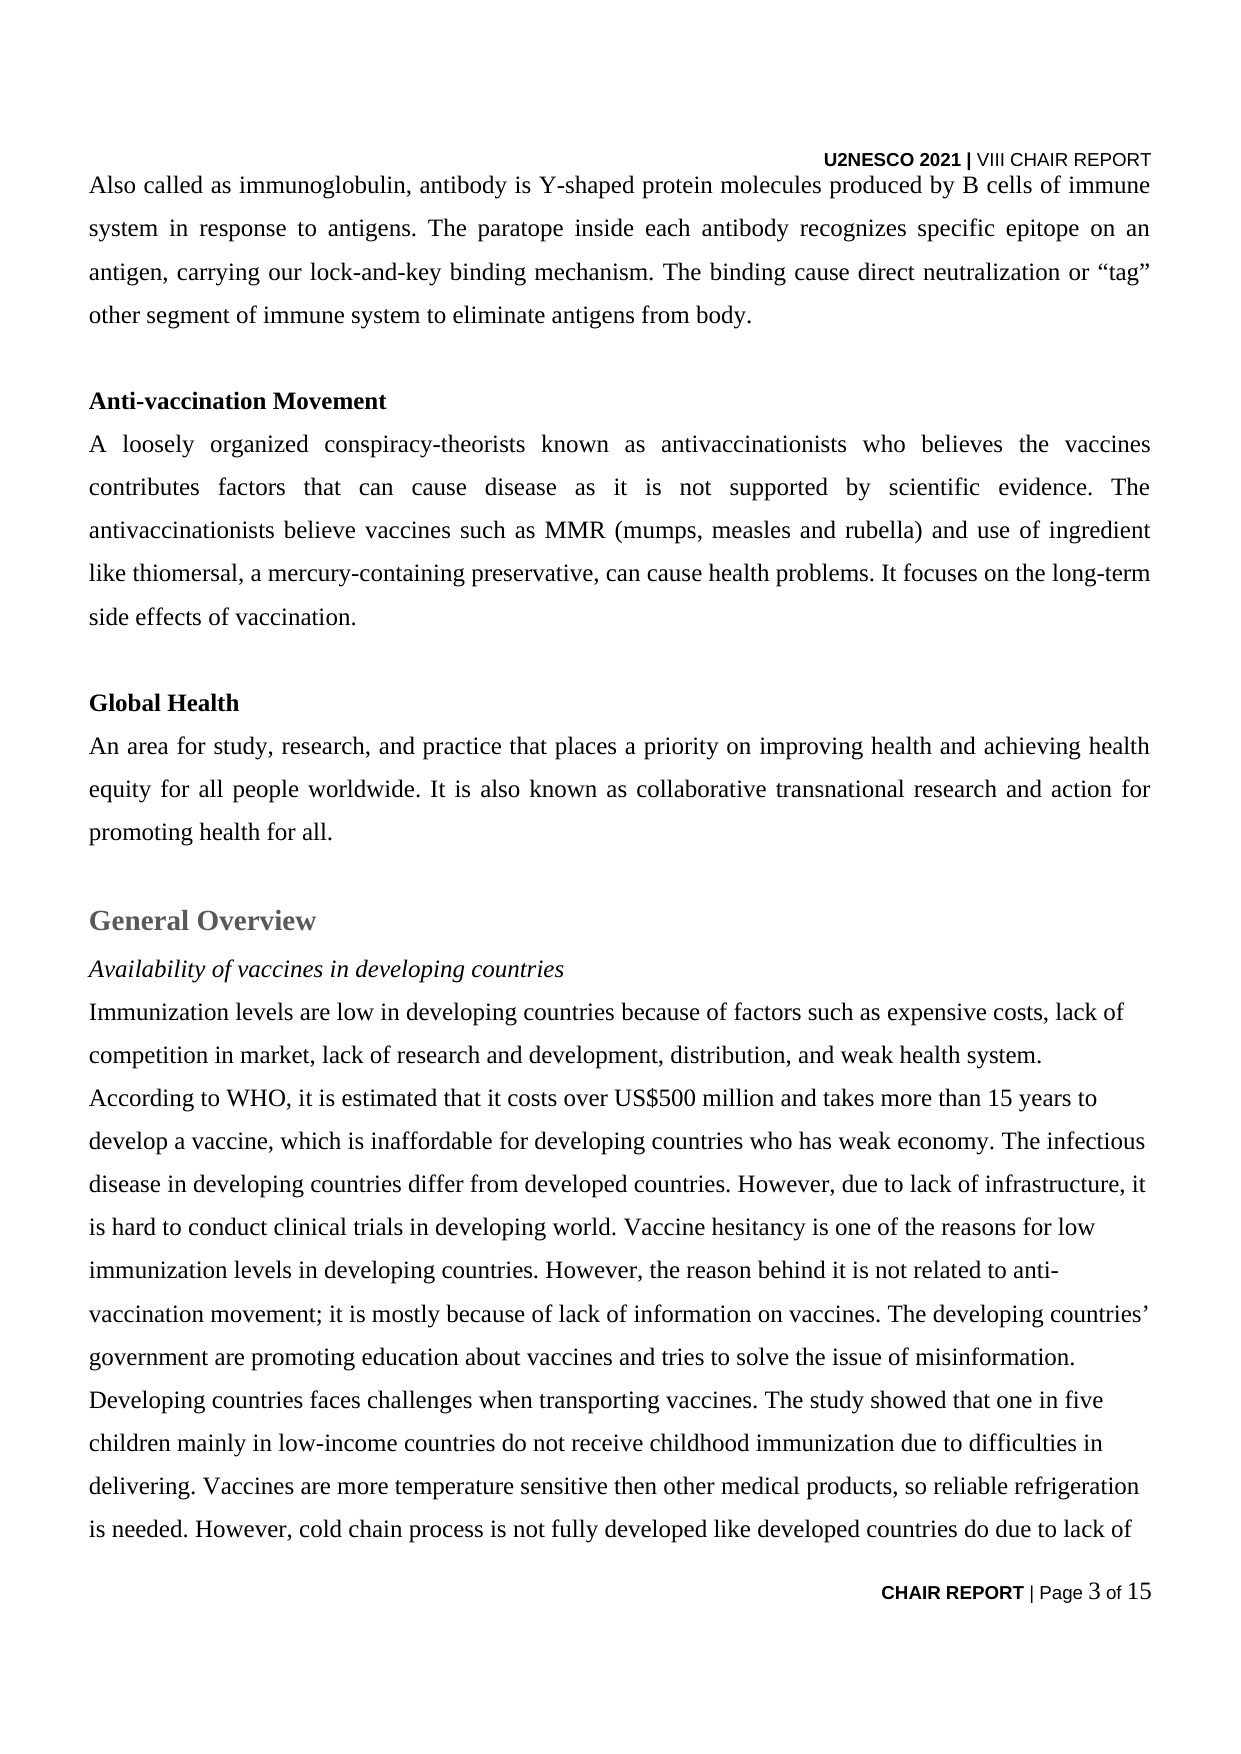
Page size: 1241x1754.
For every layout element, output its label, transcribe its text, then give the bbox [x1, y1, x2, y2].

text General Overview [89, 903, 1152, 937]
text Anti-vaccination Movement [89, 386, 1152, 415]
text Also called as immunoglobulin, antibody is Y-shaped protein molecules produced by B cells of immune system in response to antigens. The paratope inside each antibody recognizes specific epitope on an antigen, carrying our lock-and-key binding mechanism. The binding cause direct neutralization or “tag” other segment of immune system to eliminate antigens from body. [89, 170, 1152, 328]
text An area for study, research, and practice that places a priority on improving health and achieving health equity for all people worldwide. It is also known as collaborative transnational research and action for promoting health for all. [89, 731, 1152, 846]
text Availability of vaccines in developing countries [89, 954, 1152, 982]
text A loosely organized conspiracy-theorists known as antivaccinationists who believes the vaccines contributes factors that can cause disease as it is not supported by scientific evidence. The antivaccinationists believe vaccines such as MMR (mumps, measles and rubella) and use of ingredient like thiomersal, a mercury-containing preservative, can cause health problems. It focuses on the long-term side effects of vaccination. [89, 429, 1152, 630]
text Global Health [89, 688, 1152, 717]
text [89, 997, 1152, 1543]
